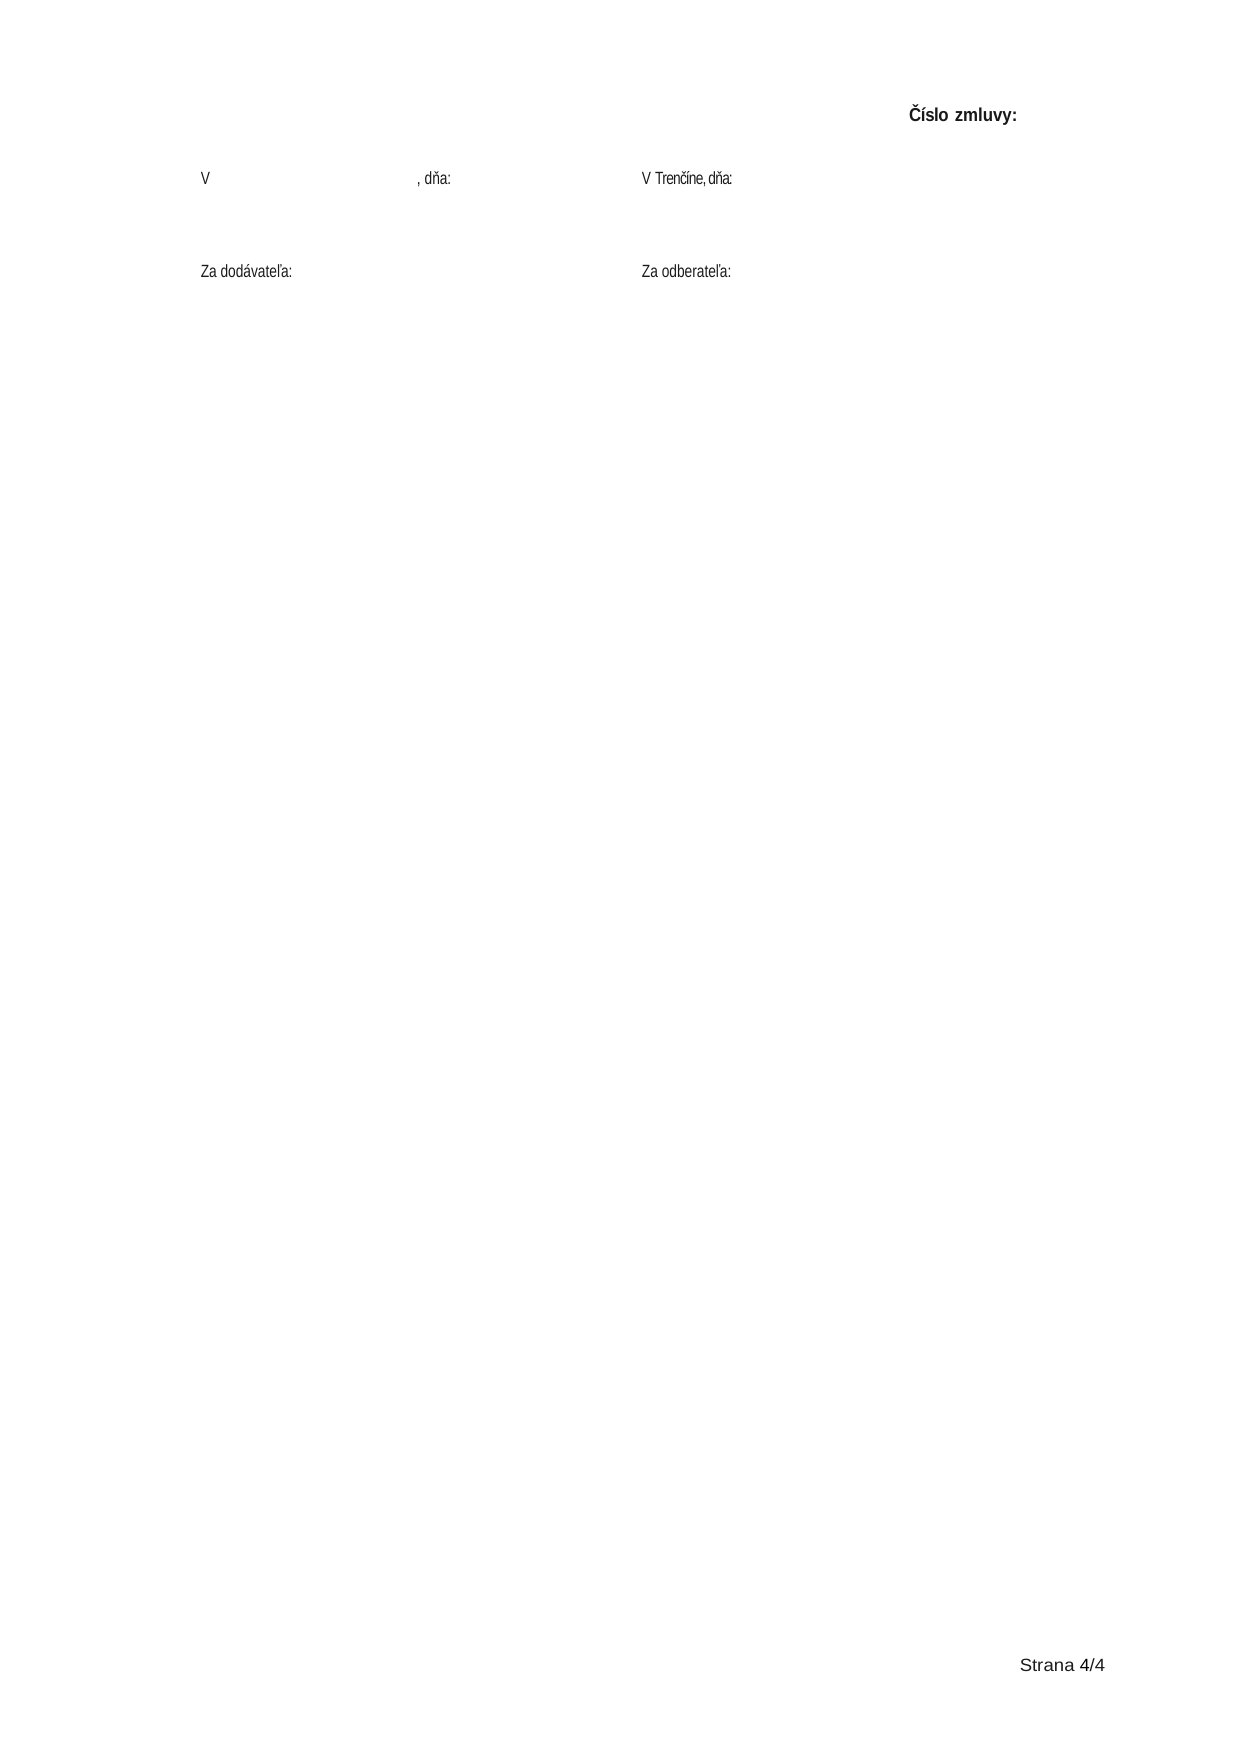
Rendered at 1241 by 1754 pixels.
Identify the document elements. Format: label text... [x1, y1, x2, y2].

text Za dodávateľa: Za odberateľa: [201, 241, 1026, 287]
text V , dňa: V Trenčíne, dňa: [201, 148, 1026, 194]
